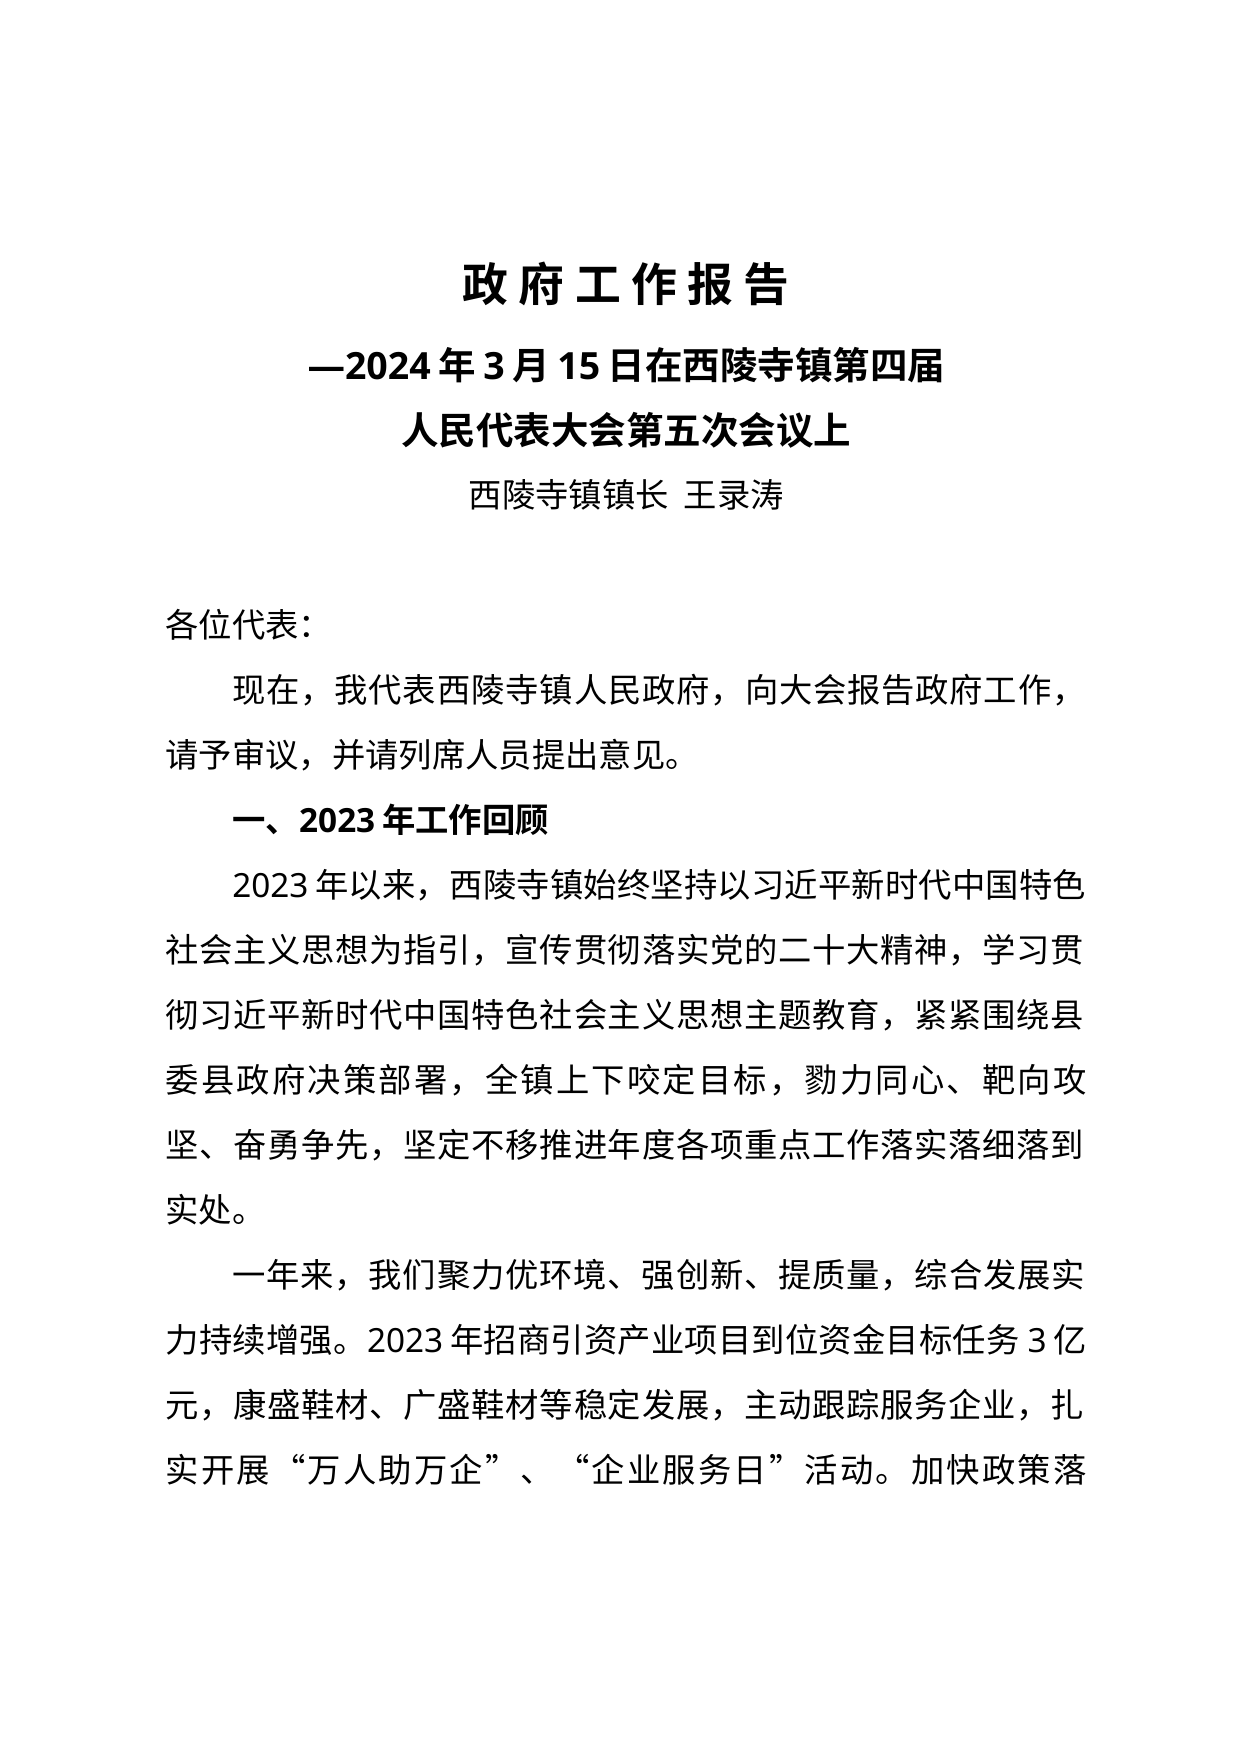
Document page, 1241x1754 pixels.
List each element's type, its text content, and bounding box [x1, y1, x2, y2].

text —2024年3月15日在西陵寺镇第四届 [165, 330, 1087, 395]
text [165, 1240, 1087, 1500]
text 人民代表大会第五次会议上 [165, 395, 1087, 460]
text 现在，我代表西陵寺镇人民政府，向大会报告政府工作，请予审议，并请列席人员提出意见。 [165, 655, 1087, 785]
text 各位代表： [165, 590, 1087, 655]
text 政 府 工 作 报 告 [165, 233, 1087, 330]
text 一、2023年工作回顾 [165, 785, 1087, 850]
text 2023年以来，西陵寺镇始终坚持以习近平新时代中国特色社会主义思想为指引，宣传贯彻落实党的二十大精神，学习贯彻习近平新时代中国特色社会主义思想主题教育，紧紧围绕县委县政府决策部署，全镇上下咬定目标，勠力同心、靶向攻坚、奋勇争先，坚定不移推进年度各项重点工作落实落细落到实处。 [165, 850, 1087, 1240]
text 西陵寺镇镇长 王录涛 [165, 460, 1087, 525]
